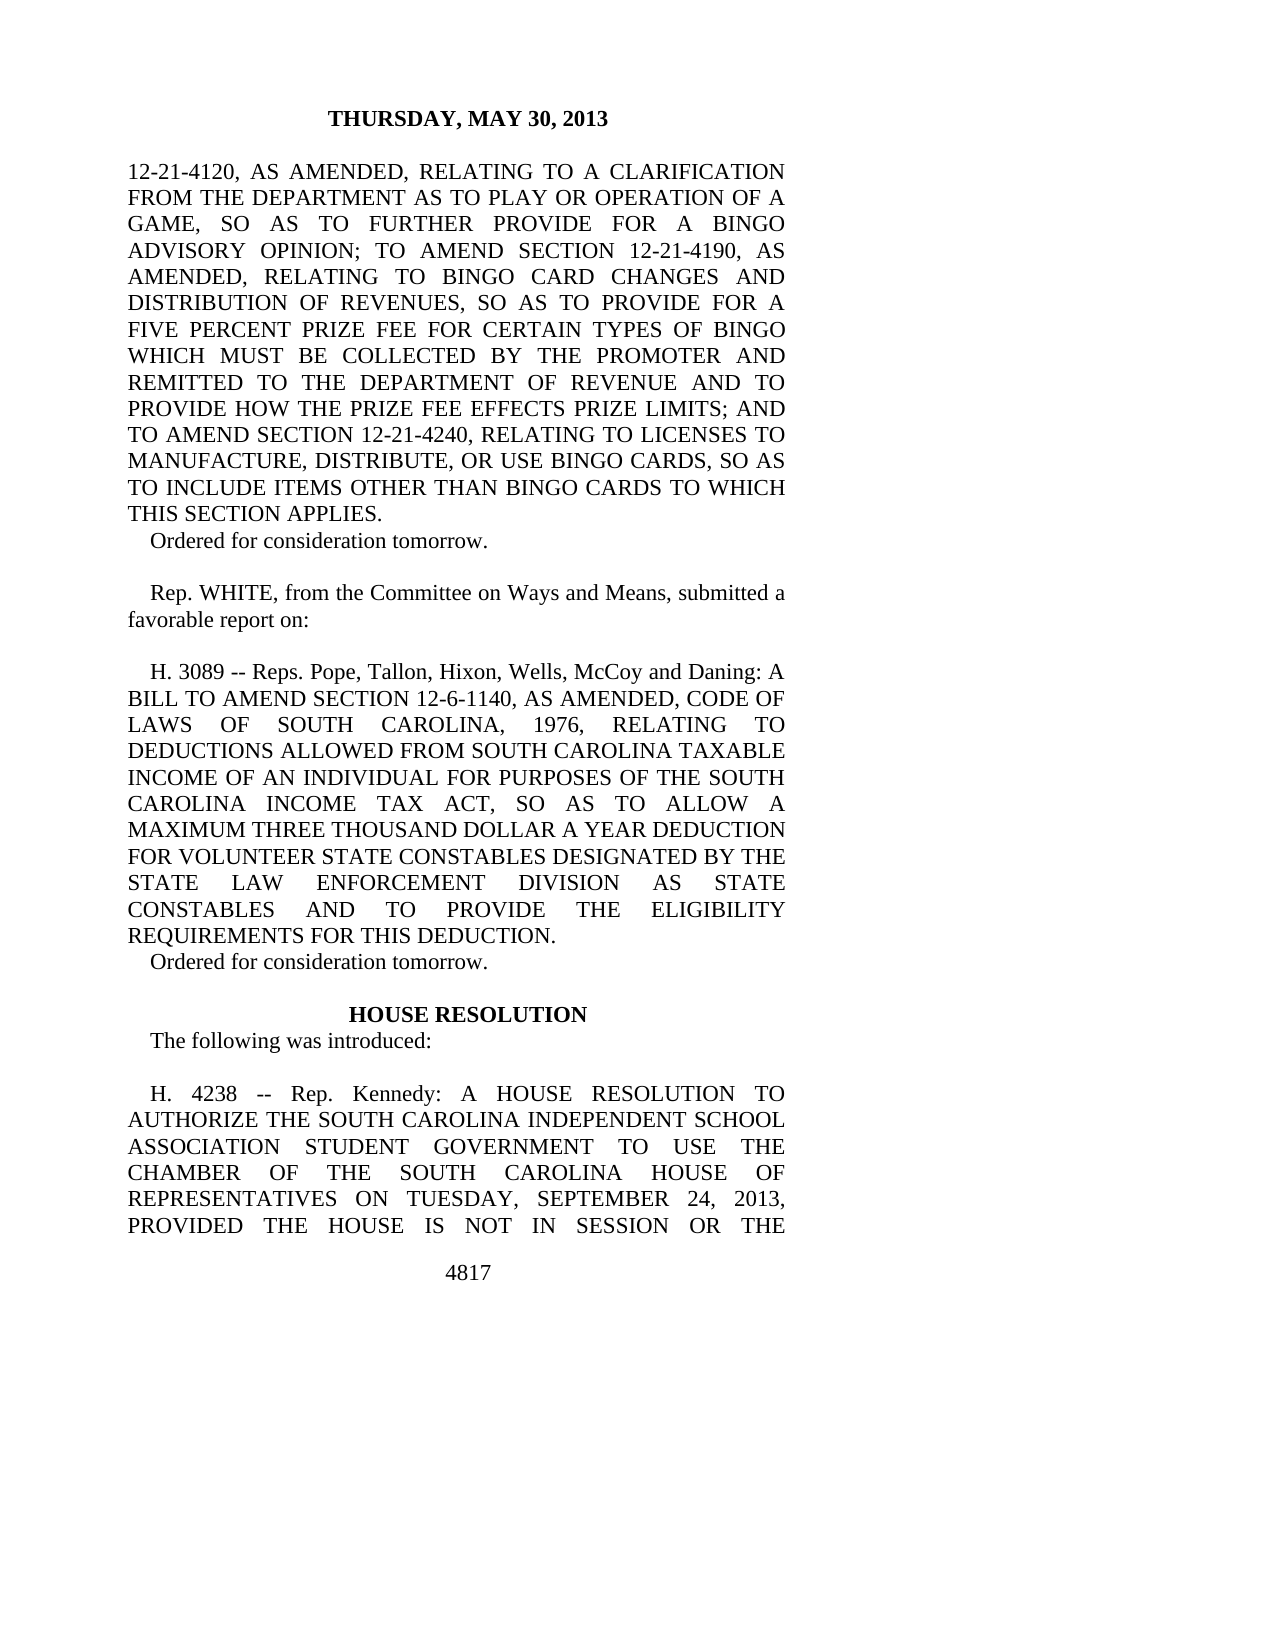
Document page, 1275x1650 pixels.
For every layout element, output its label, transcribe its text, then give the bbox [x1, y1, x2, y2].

text The following was introduced: [127, 1027, 786, 1054]
text H. 3089 -- Reps. Pope, Tallon, Hixon, Wells, McCoy and Daning: A BILL TO AMEND SECTION 12-6-1140, AS AMENDED, CODE OF LAWS OF SOUTH CAROLINA, 1976, RELATING TO DEDUCTIONS ALLOWED FROM SOUTH CAROLINA TAXABLE INCOME OF AN INDIVIDUAL FOR PURPOSES OF THE SOUTH CAROLINA INCOME TAX ACT, SO AS TO ALLOW A MAXIMUM THREE THOUSAND DOLLAR A YEAR DEDUCTION FOR VOLUNTEER STATE CONSTABLES DESIGNATED BY THE STATE LAW ENFORCEMENT DIVISION AS STATE CONSTABLES AND TO PROVIDE THE ELIGIBILITY REQUIREMENTS FOR THIS DEDUCTION. [127, 658, 786, 948]
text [127, 1080, 786, 1238]
text Ordered for consideration tomorrow. [127, 527, 786, 553]
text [127, 158, 786, 527]
text Rep. WHITE, from the Committee on Ways and Means, submitted a favorable report on: [127, 579, 786, 632]
text Ordered for consideration tomorrow. [127, 948, 786, 975]
text HOUSE RESOLUTION [127, 1001, 786, 1027]
